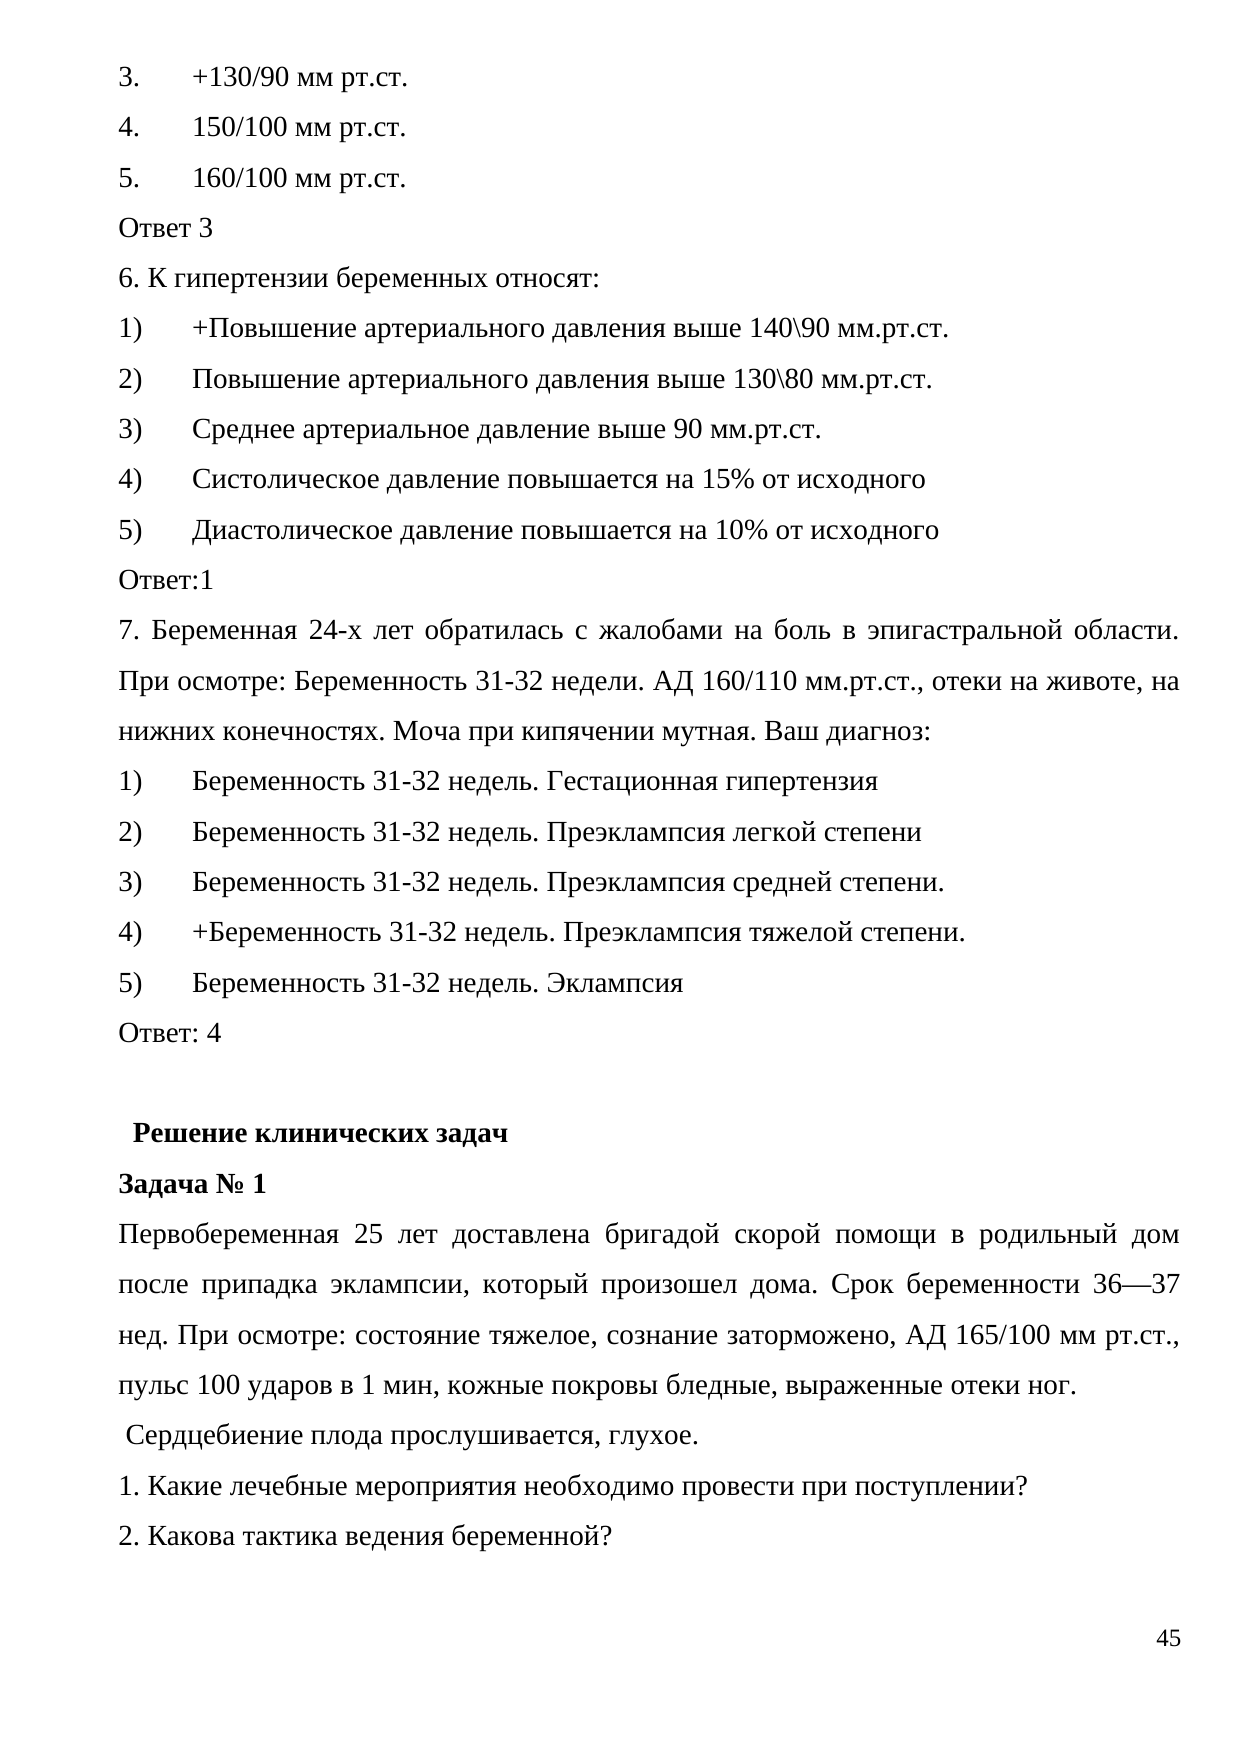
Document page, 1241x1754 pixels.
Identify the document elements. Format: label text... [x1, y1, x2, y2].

text 2) Повышение артериального давления выше 130\80 мм.рт.ст. [118, 361, 1181, 394]
text 1. Какие лечебные мероприятия необходимо провести при поступлении? [118, 1468, 1181, 1501]
text 3. +130/90 мм рт.ст. [118, 59, 1181, 93]
text Задача № 1 [118, 1166, 1181, 1199]
text Сердцебиение плода прослушивается, глухое. [118, 1417, 1181, 1451]
text 4) Систолическое давление повышается на 15% от исходного [118, 462, 1181, 495]
text 2) Беременность 31-32 недель. Преэклампсия легкой степени [118, 814, 1181, 847]
text 3) Беременность 31-32 недель. Преэклампсия средней степени. [118, 864, 1181, 898]
text 3) Среднее артериальное давление выше 90 мм.рт.ст. [118, 411, 1181, 445]
text 1) +Повышение артериального давления выше 140\90 мм.рт.ст. [118, 311, 1181, 344]
text 7. Беременная 24-х лет обратилась с жалобами на боль в эпигастральной области. При осмотре: Беременность 31-32 недели. АД 160/110 мм.рт.ст., отеки на животе, на нижних конечностях. Моча при кипячении мутная. Ваш диагноз: [118, 612, 1181, 747]
text Ответ:1 [118, 562, 1181, 596]
text 4) +Беременность 31-32 недель. Преэклампсия тяжелой степени. [118, 914, 1181, 948]
text Решение клинических задач [118, 1116, 1181, 1149]
text 1) Беременность 31-32 недель. Гестационная гипертензия [118, 763, 1181, 797]
text 5) Диастолическое давление повышается на 10% от исходного [118, 512, 1181, 545]
text 5. 160/100 мм рт.ст. [118, 160, 1181, 193]
text Первобеременная 25 лет доставлена бригадой скорой помощи в родильный дом после припадка эклампсии, который произошел дома. Срок беременности 36—37 нед. При осмотре: состояние тяжелое, сознание заторможено, АД 165/100 мм рт.ст., пульс 100 ударов в 1 мин, кожные покровы бледные, выраженные отеки ног. [118, 1216, 1181, 1401]
text 5) Беременность 31-32 недель. Эклампсия [118, 965, 1181, 998]
text 4. 150/100 мм рт.ст. [118, 109, 1181, 143]
text Ответ: 4 [118, 1015, 1181, 1048]
text Ответ 3 [118, 210, 1181, 243]
text 2. Какова тактика ведения беременной? [118, 1518, 1181, 1552]
text 6. К гипертензии беременных относят: [118, 260, 1181, 294]
